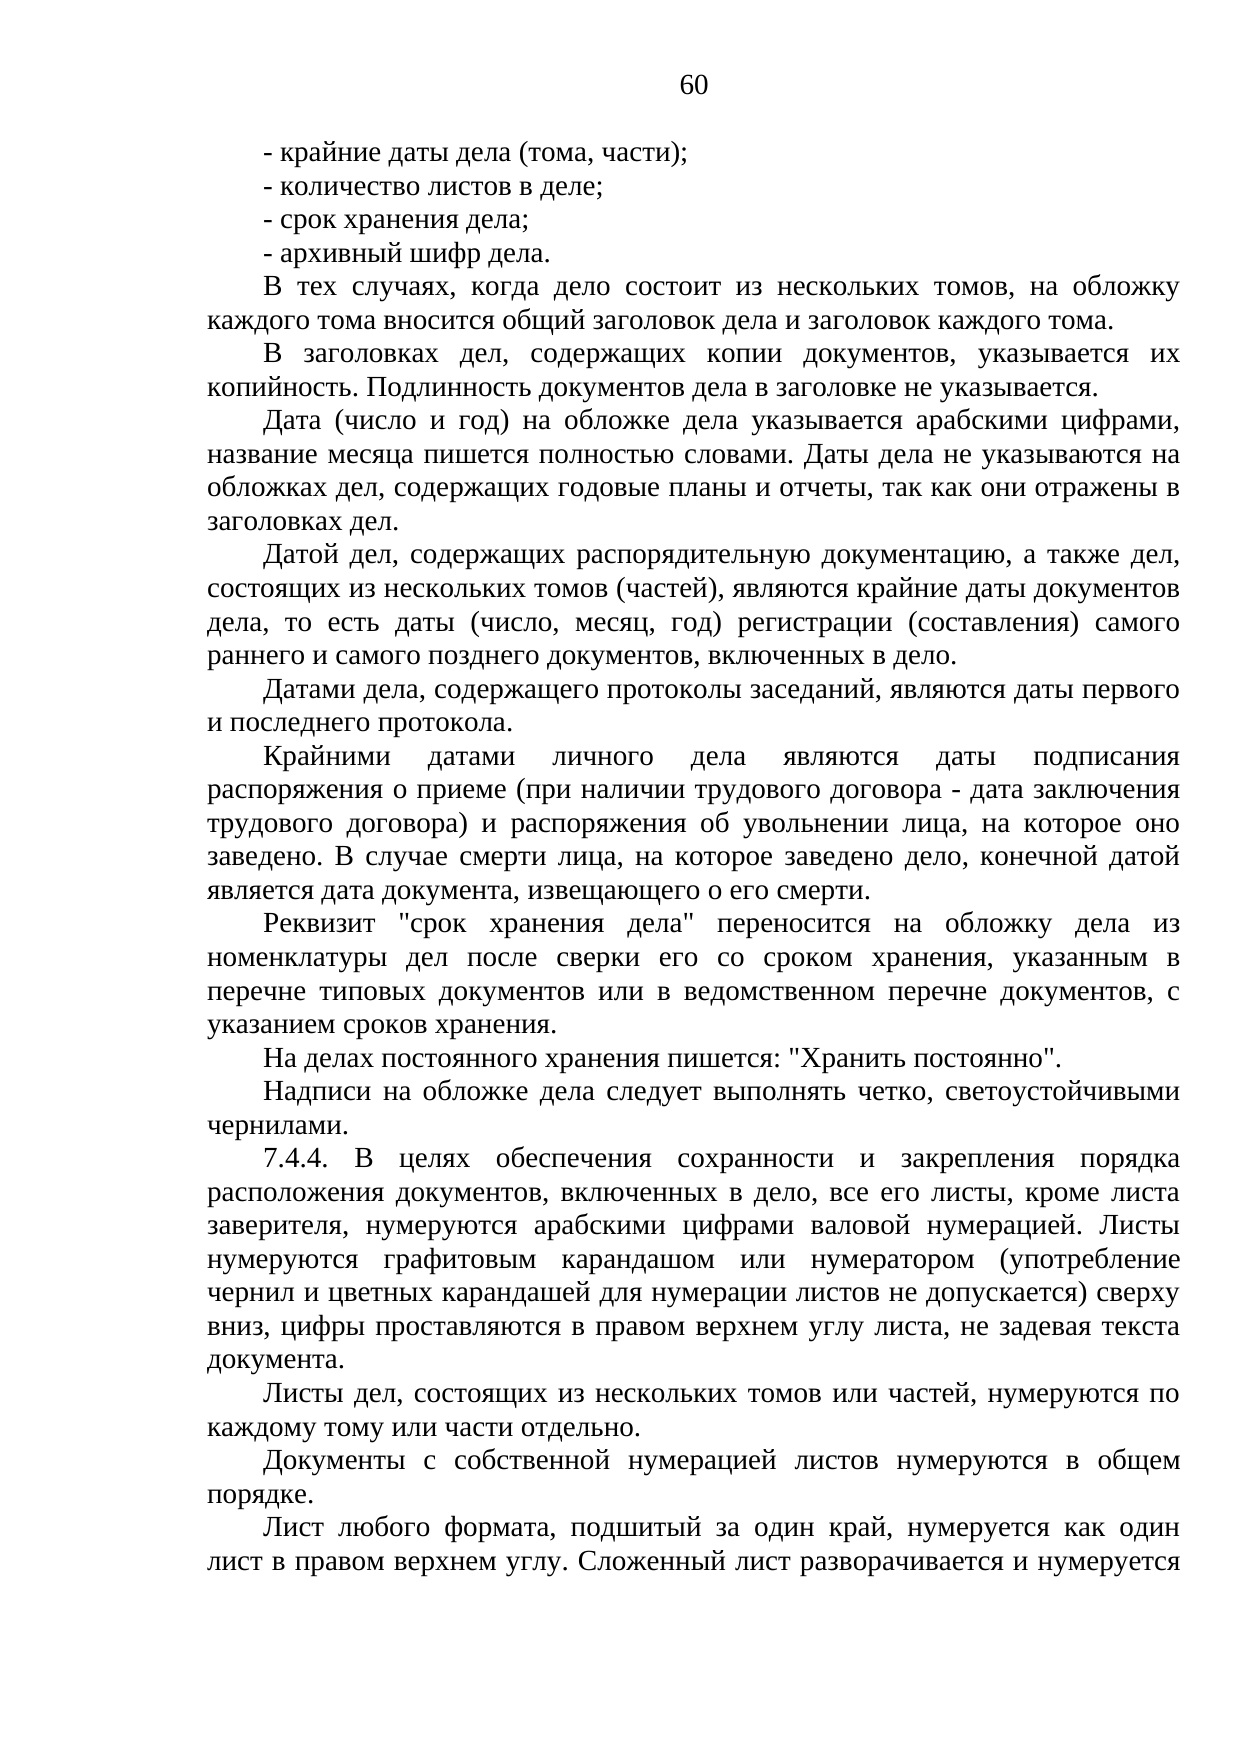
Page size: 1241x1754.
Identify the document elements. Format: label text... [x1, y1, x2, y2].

text Датами дела, содержащего протоколы заседаний, являются даты первого и последнего протокола. [207, 671, 1181, 738]
text Датой дел, содержащих распорядительную документацию, а также дел, состоящих из нескольких томов (частей), являются крайние даты документов дела, то есть даты (число, месяц, год) регистрации (составления) самого раннего и самого позднего документов, включенных в дело. [207, 537, 1181, 671]
text Реквизит "срок хранения дела" переносится на обложку дела из номенклатуры дел после сверки его со сроком хранения, указанным в перечне типовых документов или в ведомственном перечне документов, с указанием сроков хранения. [207, 906, 1181, 1040]
text Надписи на обложке дела следует выполнять четко, светоустойчивыми чернилами. [207, 1073, 1181, 1140]
text В заголовках дел, содержащих копии документов, указывается их копийность. Подлинность документов дела в заголовке не указывается. [207, 335, 1181, 402]
text Крайними датами личного дела являются даты подписания распоряжения о приеме (при наличии трудового договора - дата заключения трудового договора) и распоряжения об увольнении лица, на которое оно заведено. В случае смерти лица, на которое заведено дело, конечной датой является дата документа, извещающего о его смерти. [207, 738, 1181, 906]
text - количество листов в деле; [207, 168, 1181, 201]
text Листы дел, состоящих из нескольких томов или частей, нумеруются по каждому тому или части отдельно. [207, 1375, 1181, 1442]
text 7.4.4. В целях обеспечения сохранности и закрепления порядка расположения документов, включенных в дело, все его листы, кроме листа заверителя, нумеруются арабскими цифрами валовой нумерацией. Листы нумеруются графитовым карандашом или нумератором (употребление чернил и цветных карандашей для нумерации листов не допускается) сверху вниз, цифры проставляются в правом верхнем углу листа, не задевая текста документа. [207, 1140, 1181, 1375]
text Дата (число и год) на обложке дела указывается арабскими цифрами, название месяца пишется полностью словами. Даты дела не указываются на обложках дел, содержащих годовые планы и отчеты, так как они отражены в заголовках дел. [207, 402, 1181, 537]
text Документы с собственной нумерацией листов нумеруются в общем порядке. [207, 1442, 1181, 1509]
text - срок хранения дела; [207, 201, 1181, 235]
text На делах постоянного хранения пишется: "Хранить постоянно". [207, 1040, 1181, 1073]
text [207, 1509, 1181, 1576]
text - крайние даты дела (тома, части); [207, 134, 1181, 168]
text - архивный шифр дела. [207, 235, 1181, 268]
text В тех случаях, когда дело состоит из нескольких томов, на обложку каждого тома вносится общий заголовок дела и заголовок каждого тома. [207, 268, 1181, 335]
